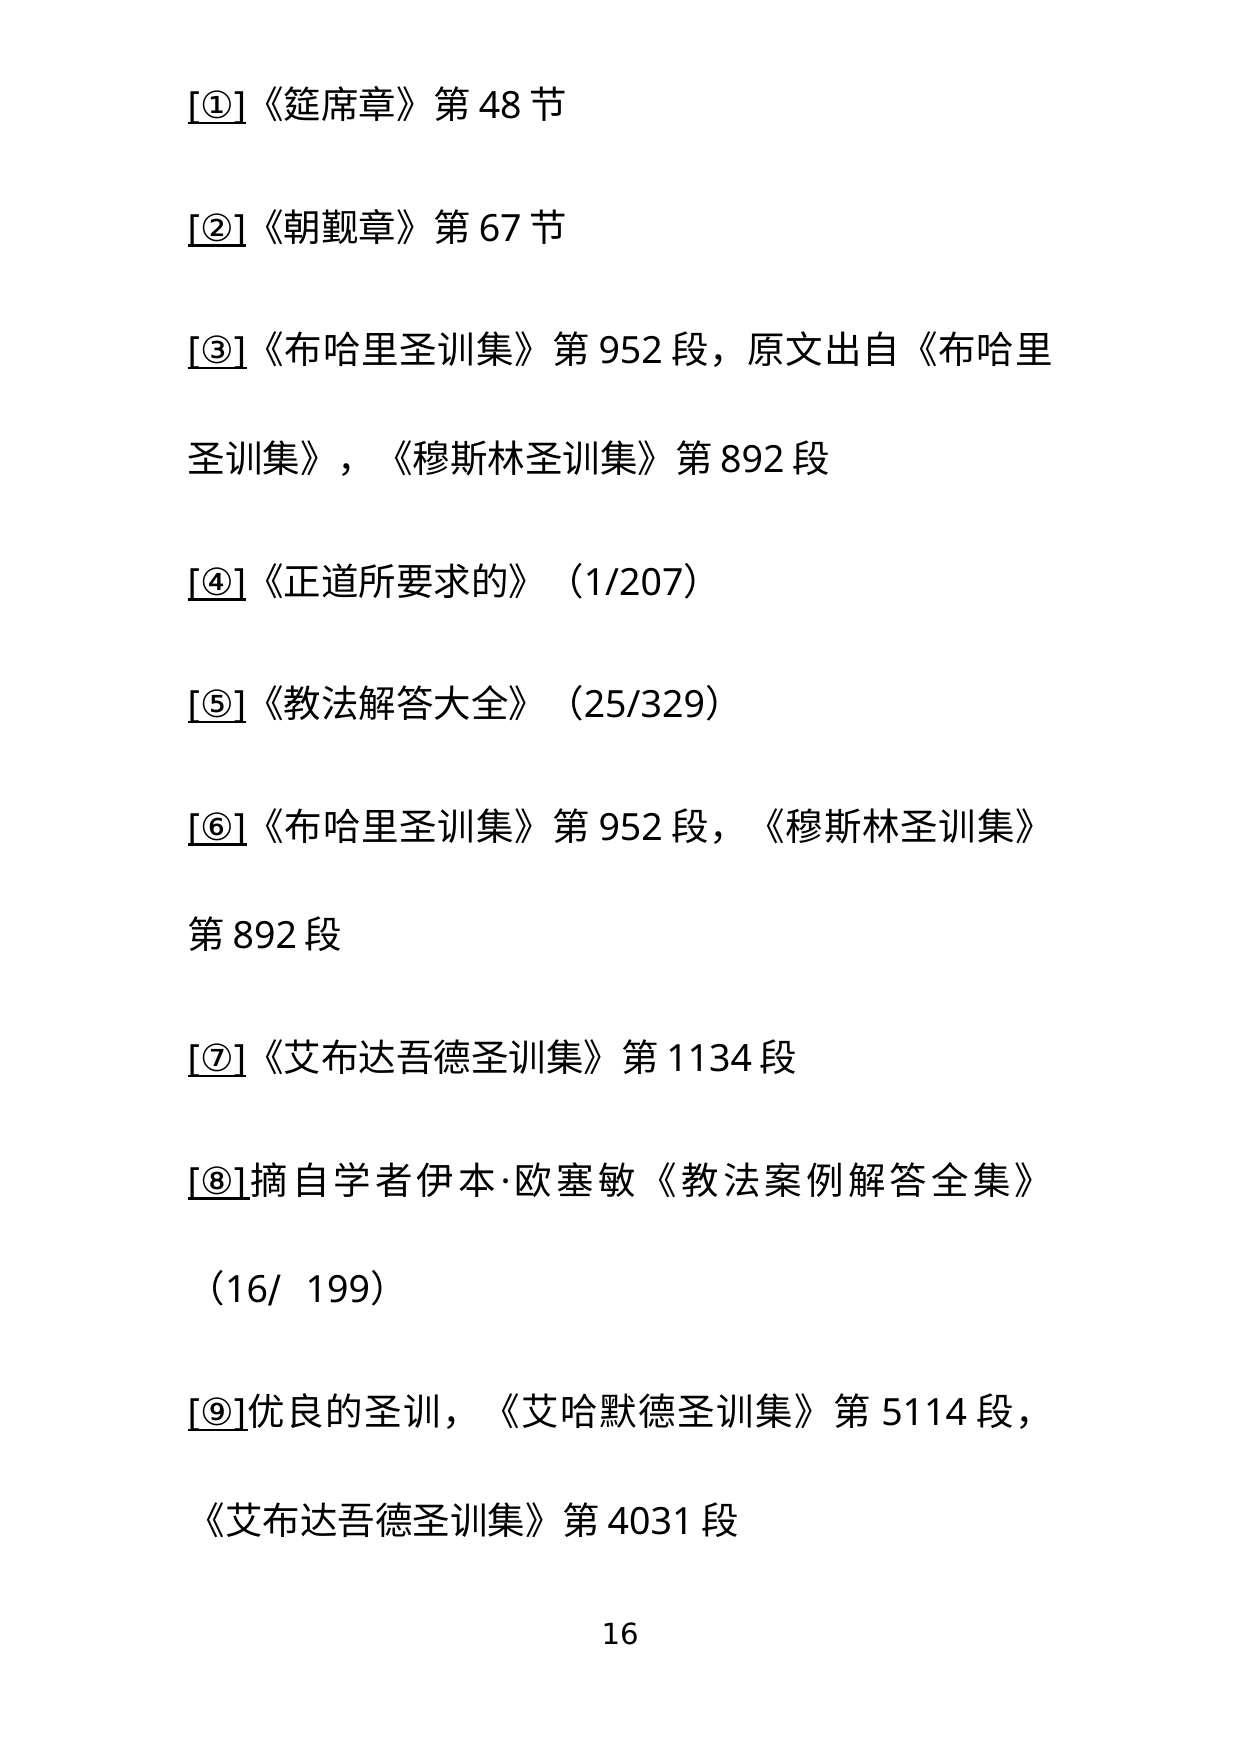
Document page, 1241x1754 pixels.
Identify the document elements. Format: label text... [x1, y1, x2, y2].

text [⑧]摘自学者伊本·欧塞敏《教法案例解答全集》（16∕199） [187, 1151, 1053, 1314]
text [⑥]《布哈里圣训集》第952段，《穆斯林圣训集》第892段 [187, 797, 1053, 960]
text [②]《朝觐章》第67节 [187, 197, 1053, 252]
text [①]《筵席章》第48节 [187, 75, 1053, 129]
text [④]《正道所要求的》（1/207） [187, 551, 1053, 606]
text [③]《布哈里圣训集》第952段，原文出自《布哈里圣训集》，《穆斯林圣训集》第892段 [187, 320, 1053, 483]
text [⑨]优良的圣训，《艾哈默德圣训集》第5114段，《艾布达吾德圣训集》第4031段 [187, 1382, 1053, 1545]
text [⑦]《艾布达吾德圣训集》第1134段 [187, 1028, 1053, 1082]
text [⑤]《教法解答大全》（25/329） [187, 674, 1053, 728]
